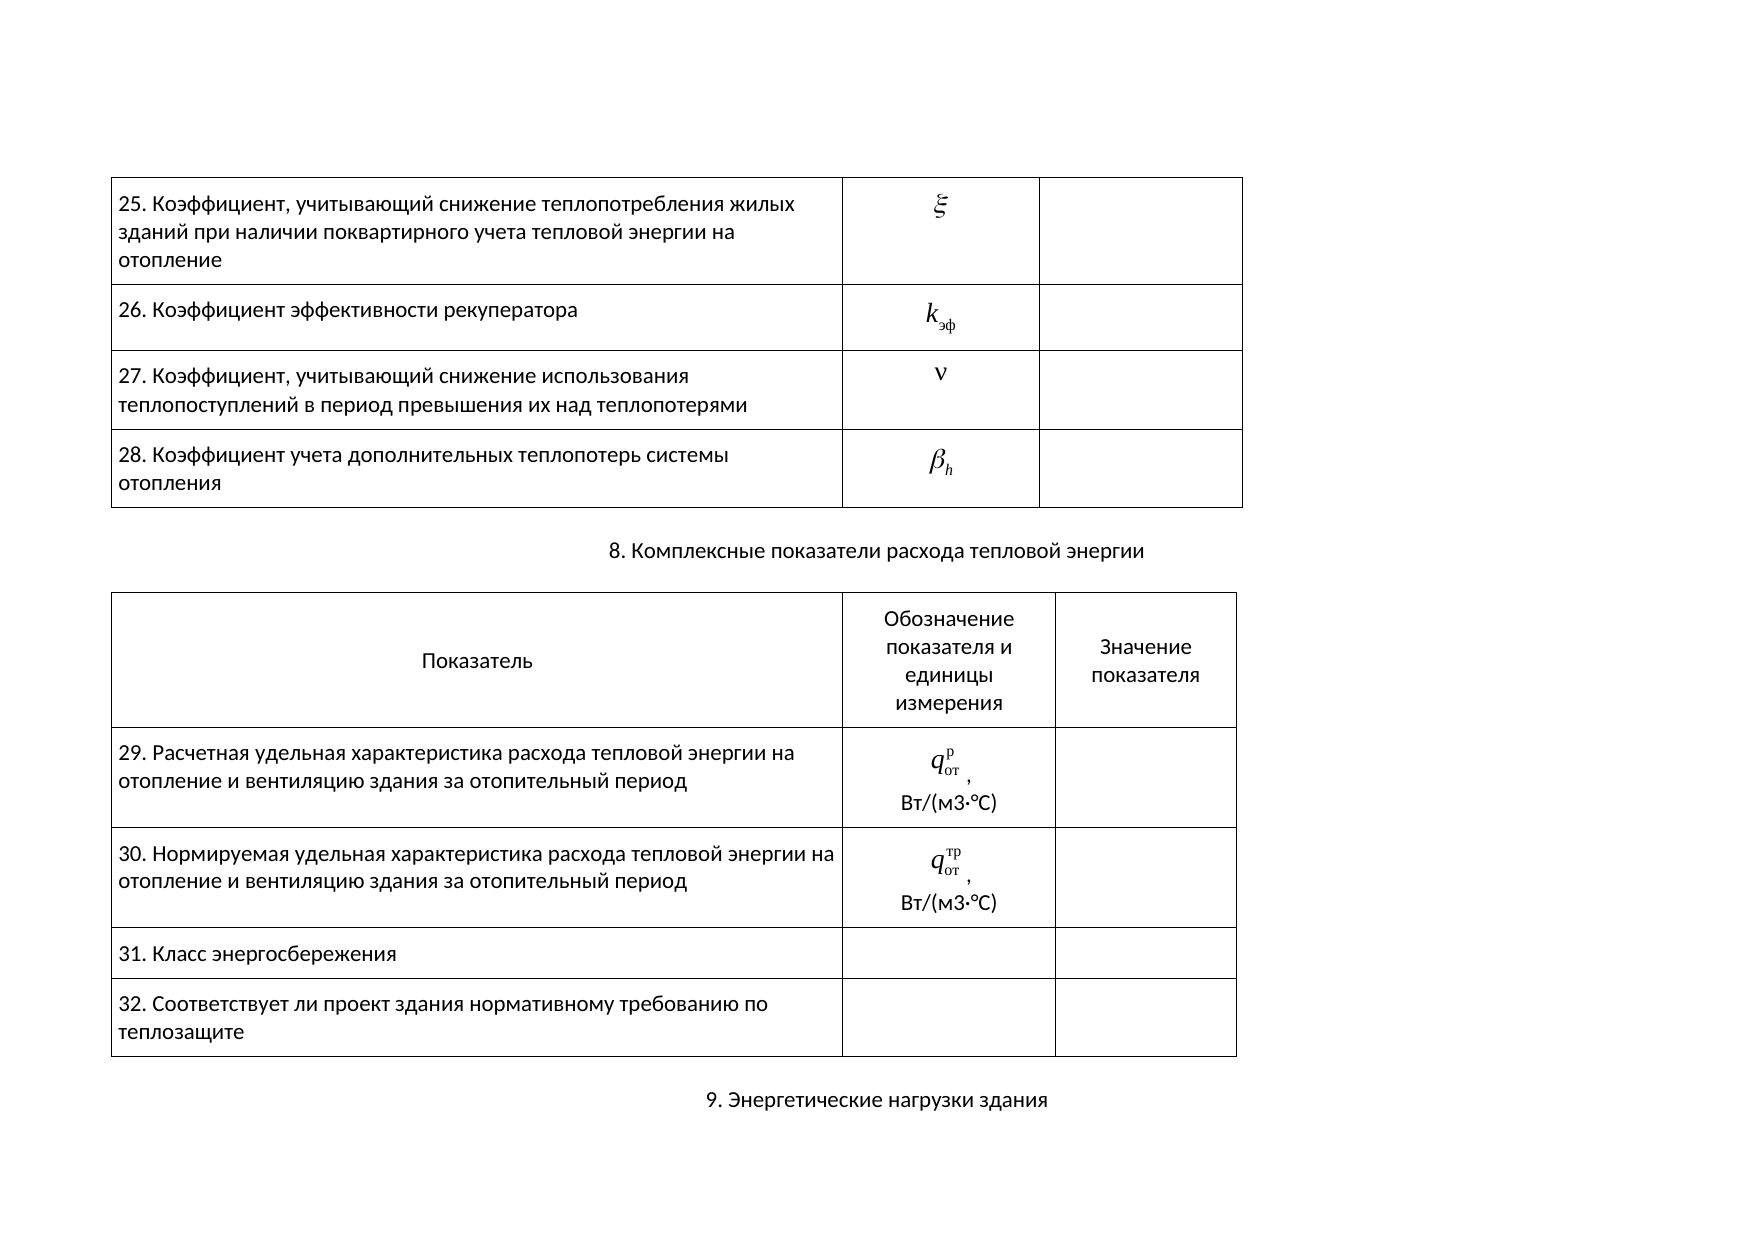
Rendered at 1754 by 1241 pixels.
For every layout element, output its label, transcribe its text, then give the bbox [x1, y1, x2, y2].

table_header Показатель [112, 593, 842, 727]
table_cell 32. Соответствует ли проект здания нормативному требованию по теплозащите [112, 979, 842, 1056]
table_cell [843, 928, 1055, 978]
table_header Значение показателя [1056, 593, 1236, 727]
table_cell 31. Класс энергосбережения [112, 928, 842, 978]
table_cell [1040, 351, 1242, 428]
table_cell [843, 351, 1039, 428]
table_cell 26. Коэффициент эффективности рекуператора [112, 285, 842, 350]
text 8. Комплексные показатели расхода тепловой энергии [118, 536, 1636, 564]
table_cell 30. Нормируемая удельная характеристика расхода тепловой энергии на отопление и вентиляцию здания за отопительный период [112, 828, 842, 927]
table_cell 28. Коэффициент учета дополнительных теплопотерь системы отопления [112, 430, 842, 507]
table_cell [1056, 828, 1236, 927]
table_cell [1056, 928, 1236, 978]
table_cell [1040, 430, 1242, 507]
table_cell [1056, 979, 1236, 1056]
table_cell [1040, 178, 1242, 284]
table_cell [1040, 285, 1242, 350]
table_cell 25. Коэффициент, учитывающий снижение теплопотребления жилых зданий при наличии поквартирного учета тепловой энергии на отопление [112, 178, 842, 284]
table_cell 29. Расчетная удельная характеристика расхода тепловой энергии на отопление и вентиляцию здания за отопительный период [112, 728, 842, 827]
table_cell [843, 430, 1039, 507]
table_cell [843, 285, 1039, 350]
table_cell , Вт/(м3·°C) [843, 828, 1055, 927]
table_header Обозначение показателя и единицы измерения [843, 593, 1055, 727]
table_cell , Вт/(м3·°C) [843, 728, 1055, 827]
table_cell [1056, 728, 1236, 827]
table_cell [843, 979, 1055, 1056]
table_cell 27. Коэффициент, учитывающий снижение использования теплопоступлений в период превышения их над теплопотерями [112, 351, 842, 428]
table_cell [843, 178, 1039, 284]
text 9. Энергетические нагрузки здания [118, 1085, 1636, 1113]
